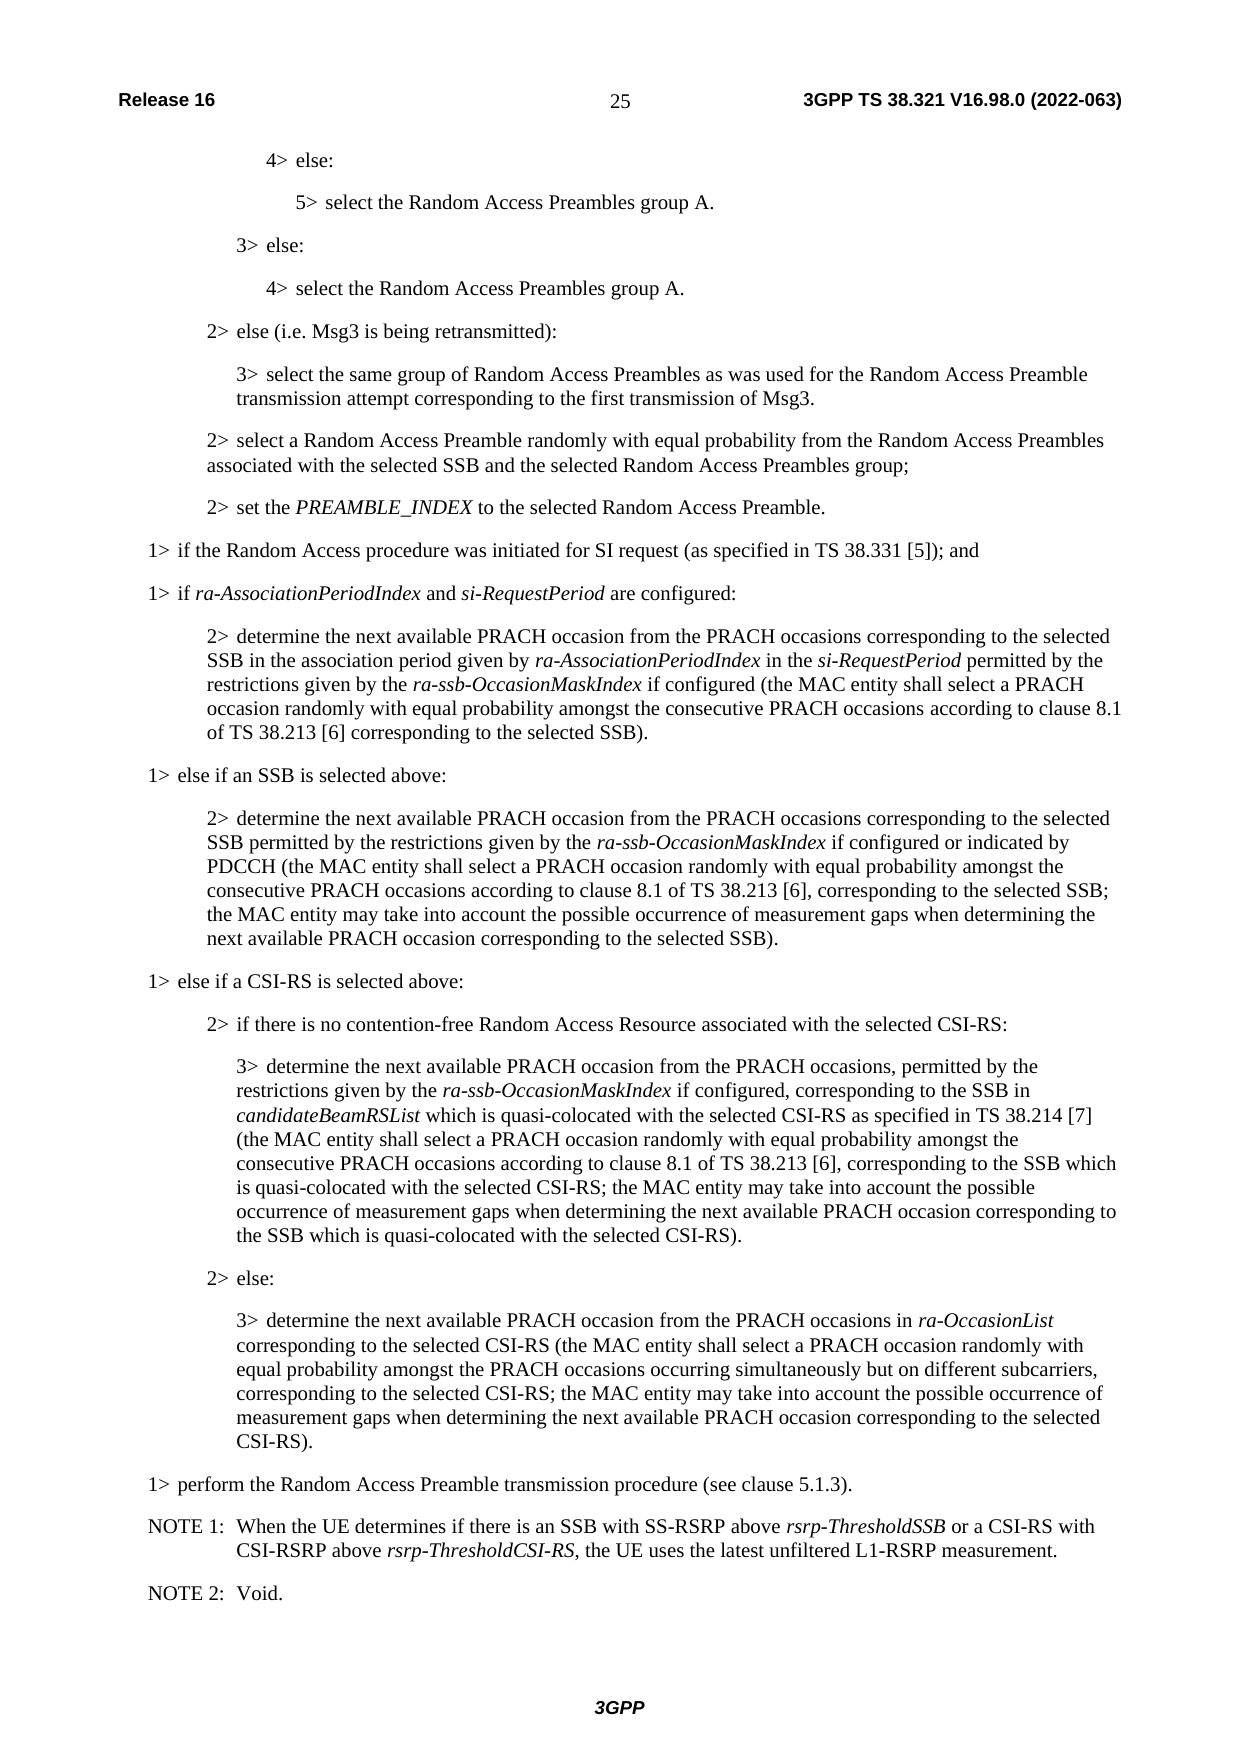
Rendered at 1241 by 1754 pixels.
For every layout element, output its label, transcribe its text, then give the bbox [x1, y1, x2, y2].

text NOTE 1: When the UE determines if there is an SSB with SS-RSRP above rsrp-ThresholdSSB or a CSI-RS with CSI-RSRP above rsrp-ThresholdCSI-RS, the UE uses the latest unfiltered L1-RSRP measurement. [148, 1514, 1122, 1562]
text 1> perform the Random Access Preamble transmission procedure (see clause 5.1.3). [148, 1472, 1122, 1496]
text 2> else: [207, 1266, 1122, 1290]
text 1> if ra-AssociationPeriodIndex and si-RequestPeriod are configured: [148, 581, 1122, 605]
text 2> select a Random Access Preamble randomly with equal probability from the Random Access Preambles associated with the selected SSB and the selected Random Access Preambles group; [207, 428, 1122, 477]
text NOTE 2: Void. [148, 1581, 1122, 1605]
text 3> determine the next available PRACH occasion from the PRACH occasions in ra-OccasionList corresponding to the selected CSI-RS (the MAC entity shall select a PRACH occasion randomly with equal probability amongst the PRACH occasions occurring simultaneously but on different subcarriers, corresponding to the selected CSI-RS; the MAC entity may take into account the possible occurrence of measurement gaps when determining the next available PRACH occasion corresponding to the selected CSI-RS). [236, 1308, 1122, 1453]
text 2> determine the next available PRACH occasion from the PRACH occasions corresponding to the selected SSB in the association period given by ra-AssociationPeriodIndex in the si-RequestPeriod permitted by the restrictions given by the ra-ssb-OccasionMaskIndex if configured (the MAC entity shall select a PRACH occasion randomly with equal probability amongst the consecutive PRACH occasions according to clause 8.1 of TS 38.213 [6] corresponding to the selected SSB). [207, 624, 1122, 744]
text 3> else: [236, 233, 1122, 257]
text 4> select the Random Access Preambles group A. [266, 276, 1122, 300]
text 1> else if an SSB is selected above: [148, 763, 1122, 787]
text 3> determine the next available PRACH occasion from the PRACH occasions, permitted by the restrictions given by the ra-ssb-OccasionMaskIndex if configured, corresponding to the SSB in candidateBeamRSList which is quasi-colocated with the selected CSI-RS as specified in TS 38.214 [7] (the MAC entity shall select a PRACH occasion randomly with equal probability amongst the consecutive PRACH occasions according to clause 8.1 of TS 38.213 [6], corresponding to the SSB which is quasi-colocated with the selected CSI-RS; the MAC entity may take into account the possible occurrence of measurement gaps when determining the next available PRACH occasion corresponding to the SSB which is quasi-colocated with the selected CSI-RS). [236, 1054, 1122, 1247]
text 1> else if a CSI-RS is selected above: [148, 969, 1122, 993]
text 4> else: [266, 147, 1122, 172]
text 2> if there is no contention-free Random Access Resource associated with the selected CSI-RS: [207, 1012, 1122, 1036]
text 5> select the Random Access Preambles group A. [295, 190, 1122, 214]
text 3> select the same group of Random Access Preambles as was used for the Random Access Preamble transmission attempt corresponding to the first transmission of Msg3. [236, 362, 1122, 410]
text 1> if the Random Access procedure was initiated for SI request (as specified in TS 38.331 [5]); and [148, 538, 1122, 562]
text 2> else (i.e. Msg3 is being retransmitted): [207, 319, 1122, 343]
text 2> set the PREAMBLE_INDEX to the selected Random Access Preamble. [207, 495, 1122, 519]
text 2> determine the next available PRACH occasion from the PRACH occasions corresponding to the selected SSB permitted by the restrictions given by the ra-ssb-OccasionMaskIndex if configured or indicated by PDCCH (the MAC entity shall select a PRACH occasion randomly with equal probability amongst the consecutive PRACH occasions according to clause 8.1 of TS 38.213 [6], corresponding to the selected SSB; the MAC entity may take into account the possible occurrence of measurement gaps when determining the next available PRACH occasion corresponding to the selected SSB). [207, 806, 1122, 950]
